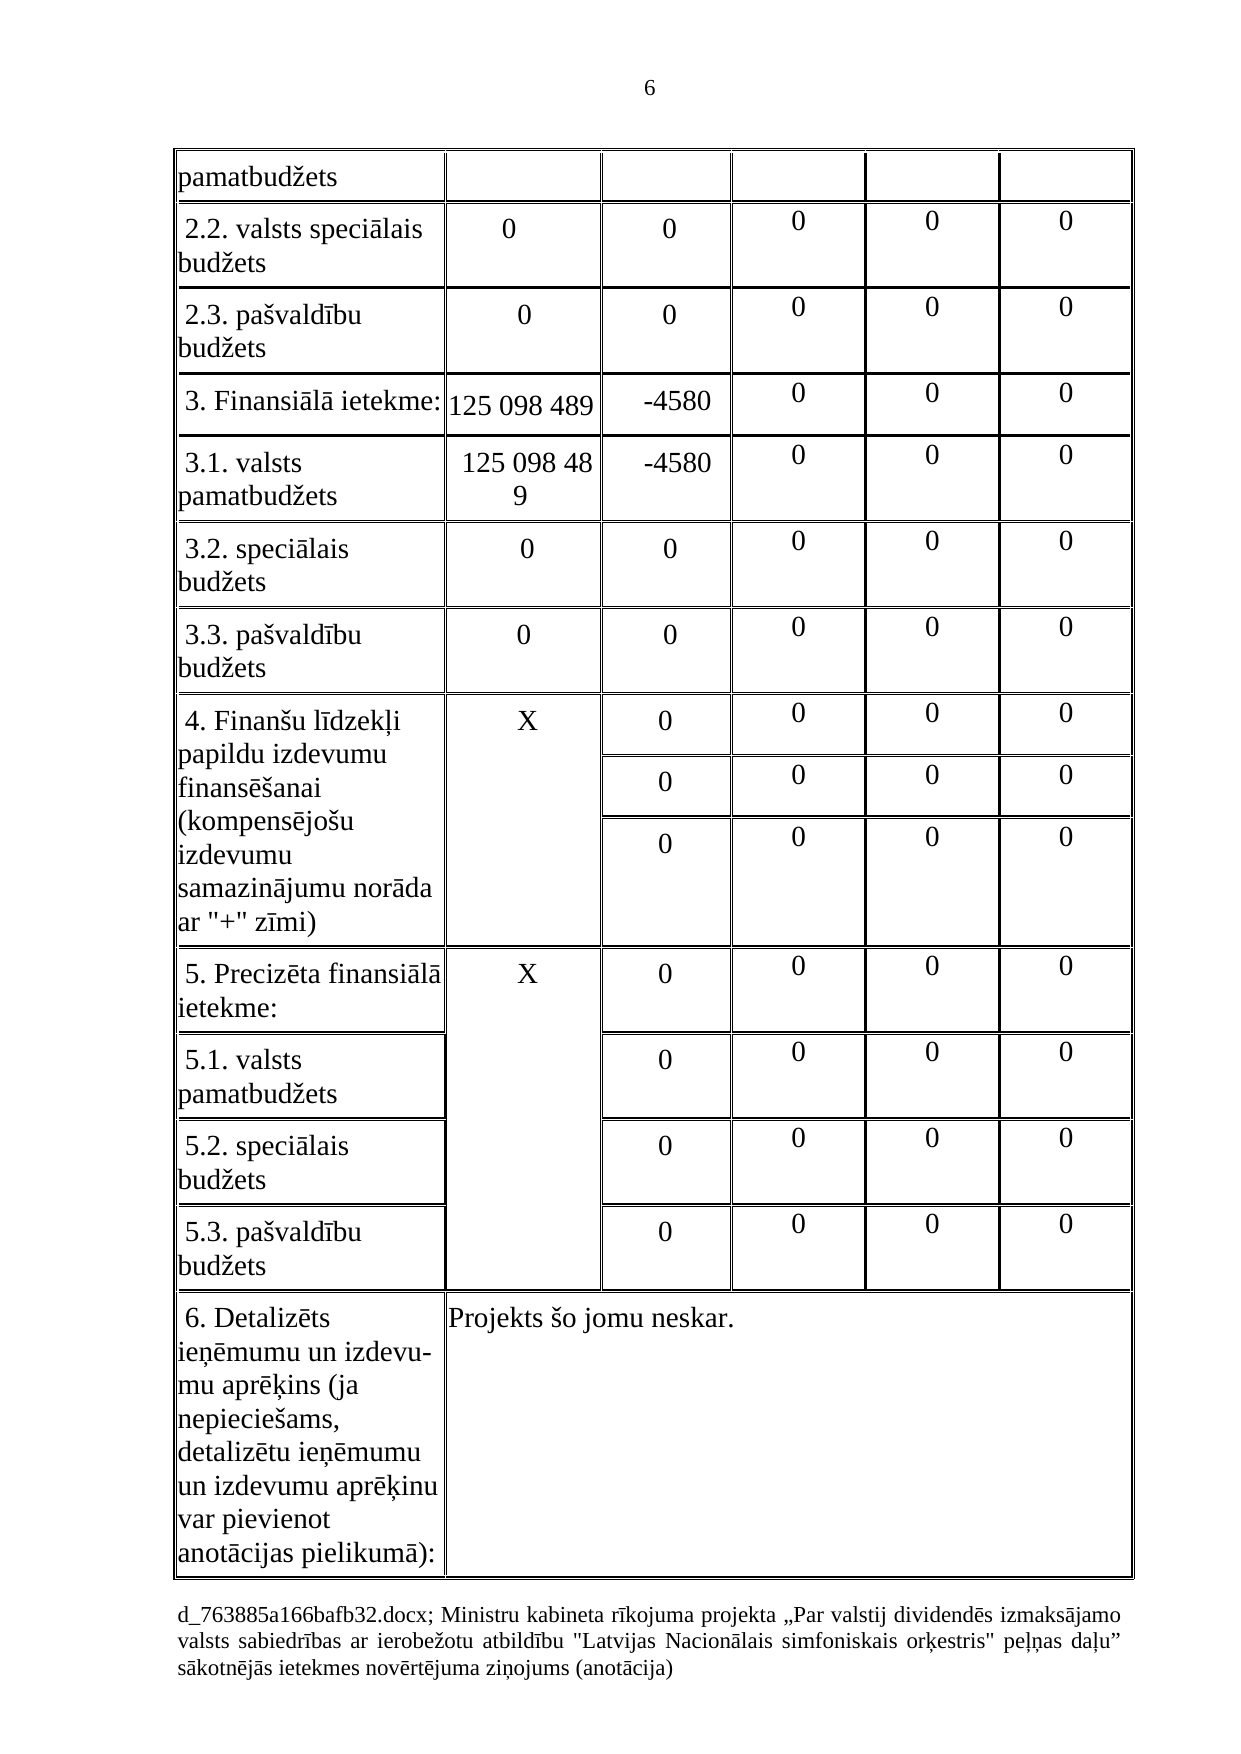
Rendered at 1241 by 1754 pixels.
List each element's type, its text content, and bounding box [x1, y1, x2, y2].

table_cell 0 [603, 609, 730, 692]
table_cell 0 [1001, 945, 1132, 1031]
table_cell 0 [603, 289, 730, 372]
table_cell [446, 1289, 1132, 1576]
table_cell 4. Finanšu līdzekļi papildu izdevumu finansēšanai (kompensējošu izdevumu samazinājumu norāda ar "+" zīmi) [175, 692, 446, 945]
table_cell 0 [867, 757, 998, 815]
table_cell 0 [447, 523, 600, 606]
table_cell 0 [733, 1121, 864, 1203]
table_cell 0 [867, 695, 998, 753]
table_cell 0 [603, 1207, 730, 1289]
table_cell 0 [733, 1035, 864, 1117]
table_cell 0 [867, 204, 998, 286]
table_cell 3.2. speciālais budžets [175, 520, 446, 606]
table_cell 0 [733, 819, 864, 945]
table_cell 3. Finansiālā ietekme: [177, 372, 444, 434]
table_cell 0 [733, 204, 864, 286]
table_cell 0 [603, 1121, 730, 1203]
table_cell 125 098 489 [447, 437, 600, 520]
table_cell 0 [733, 289, 864, 372]
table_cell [177, 151, 446, 200]
table_cell 5.2. speciālais budžets [177, 1117, 445, 1203]
table_cell 0 [1001, 1117, 1132, 1203]
table_cell X [447, 695, 600, 945]
table_cell 5. Precizēta finansiālā ietekme: [177, 945, 444, 1031]
table_cell 0 [733, 949, 864, 1031]
table_cell 3.1. valsts pamatbudžets [177, 434, 444, 520]
table_cell 0 [447, 609, 600, 692]
table_cell 0 [999, 520, 1133, 606]
table_cell 0 [1001, 1203, 1132, 1289]
table_cell 0 [1001, 286, 1131, 372]
table_cell 0 [1001, 1031, 1132, 1117]
table_cell 0 [999, 606, 1133, 692]
table_cell 0 [867, 949, 998, 1031]
table_cell 0 [999, 151, 1131, 200]
table_cell 0 [1001, 200, 1132, 286]
table_cell 0 [733, 609, 864, 692]
table_cell 0 [1001, 372, 1131, 434]
table_cell 0 [603, 695, 730, 753]
table_cell 0 [603, 949, 730, 1031]
table_cell 0 [602, 151, 732, 200]
table_cell 2.2. valsts speciālais budžets [177, 200, 444, 286]
table_cell 0 [733, 695, 864, 753]
table_cell 0 [733, 523, 864, 606]
table_cell 125 098 489 [447, 375, 600, 434]
table_cell -4580 [603, 437, 730, 520]
table_cell 0 [867, 437, 998, 520]
table_cell 0 [867, 1207, 998, 1289]
table_cell 0 [733, 1207, 864, 1289]
table_cell 0 [867, 523, 998, 606]
table_cell 0 [1001, 754, 1132, 815]
table_cell 6. Detalizēts ieņēmumu un izdevumu aprēķins (ja nepieciešams, detalizētu ieņēmumu un izdevumu aprēķinu var pievienot anotācijas pielikumā): [177, 1289, 446, 1576]
table_cell 0 [603, 819, 730, 945]
table_cell 0 [867, 1035, 998, 1117]
table_cell X [447, 949, 600, 1289]
table_cell 0 [867, 609, 998, 692]
table_cell 3.3. pašvaldību budžets [175, 606, 446, 692]
table_cell 0 [867, 375, 998, 434]
table_cell 0 [867, 819, 998, 945]
table_cell 2.3. pašvaldību budžets [177, 286, 444, 372]
table_cell 0 [733, 437, 864, 520]
table_cell 5.3. pašvaldību budžets [177, 1203, 445, 1289]
table_cell 0 [447, 289, 600, 372]
table_cell 0 [999, 692, 1133, 753]
table_cell 0 [865, 149, 999, 200]
table_cell 0 [603, 204, 730, 286]
table_cell 0 [1001, 434, 1131, 520]
table_cell 0 [447, 204, 600, 286]
table_cell 0 [603, 1035, 730, 1117]
table_cell 5.1. valsts pamatbudžets [177, 1031, 446, 1117]
table_cell 0 [1001, 815, 1132, 945]
table_cell 0 [867, 1121, 998, 1203]
table_cell 0 [867, 289, 998, 372]
table_cell 0 [733, 375, 864, 434]
table_cell 0 [733, 757, 864, 815]
table_cell -4580 [603, 375, 730, 434]
table_cell 0 [732, 151, 865, 200]
table_cell 0 [603, 757, 730, 815]
table_cell 0 [446, 151, 602, 200]
table_cell 0 [603, 523, 730, 606]
